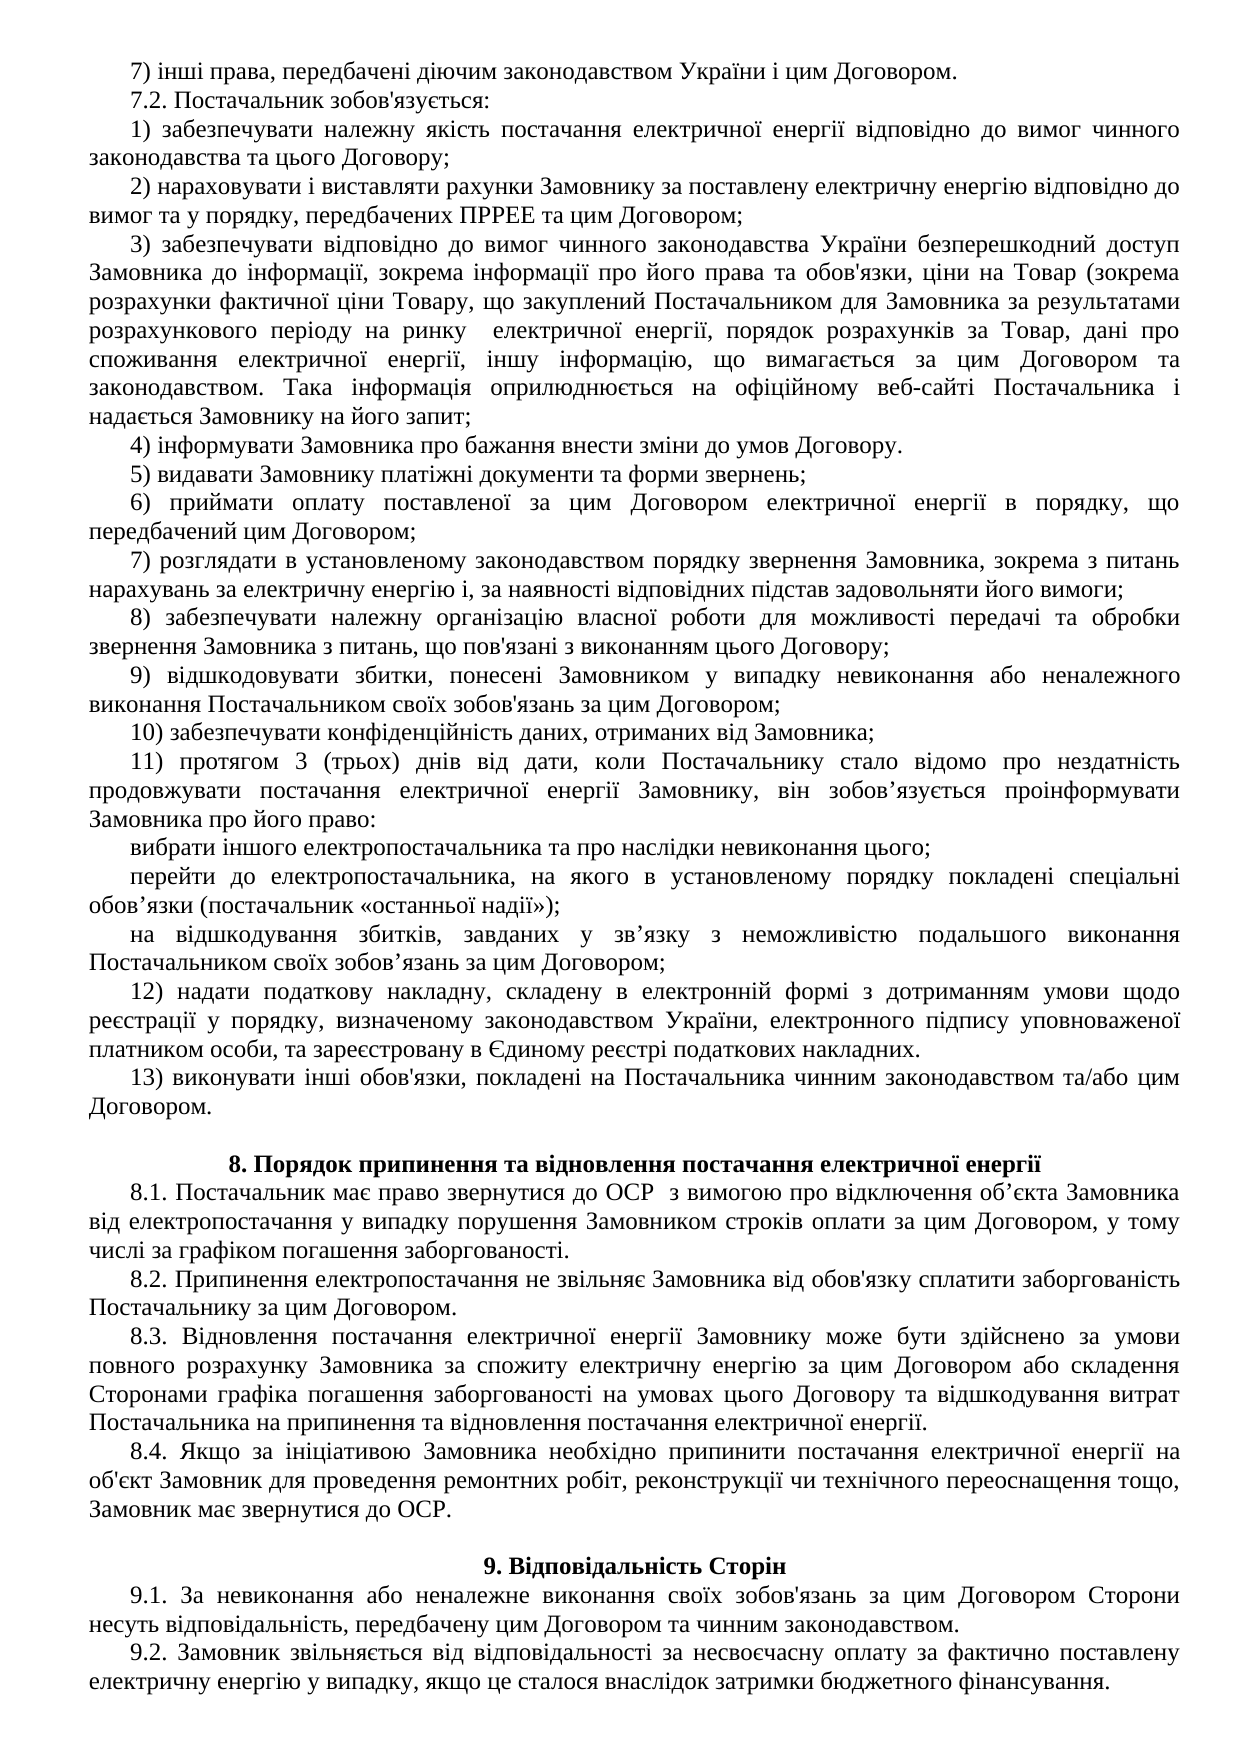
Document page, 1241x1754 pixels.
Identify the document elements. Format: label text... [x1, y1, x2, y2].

text 11) протягом 3 (трьох) днів від дати, коли Постачальнику стало відомо про нездатність продовжувати постачання електричної енергії Замовнику, він зобов’язується проінформувати Замовника про його право: [89, 746, 1181, 832]
text 4) інформувати Замовника про бажання внести зміни до умов Договору. [89, 430, 1181, 459]
text 13) виконувати інші обов'язки, покладені на Постачальника чинним законодавством та/або цим Договором. [89, 1062, 1181, 1120]
text 2) нараховувати і виставляти рахунки Замовнику за поставлену електричну енергію відповідно до вимог та у порядку, передбачених ПРРЕЕ та цим Договором; [89, 171, 1181, 229]
text 12) надати податкову накладну, складену в електронній формі з дотриманням умови щодо реєстрації у порядку, визначеному законодавством України, електронного підпису уповноваженої платником особи, та зареєстровану в Єдиному реєстрі податкових накладних. [89, 976, 1181, 1062]
text 9) відшкодовувати збитки, понесені Замовником у випадку невиконання або неналежного виконання Постачальником своїх зобов'язань за цим Договором; [89, 660, 1181, 717]
text 8) забезпечувати належну організацію власної роботи для можливості передачі та обробки звернення Замовника з питань, що пов'язані з виконанням цього Договору; [89, 602, 1181, 660]
text 3) забезпечувати відповідно до вимог чинного законодавства України безперешкодний доступ Замовника до інформації, зокрема інформації про його права та обов'язки, ціни на Товар (зокрема розрахунки фактичної ціни Товару, що закуплений Постачальником для Замовника за результатами розрахункового періоду на ринку електричної енергії, порядок розрахунків за Товар, дані про споживання електричної енергії, іншу інформацію, що вимагається за цим Договором та законодавством. Така інформація оприлюднюється на офіційному веб-сайті Постачальника і надається Замовнику на його запит; [89, 229, 1181, 430]
text на відшкодування збитків, завданих у зв’язку з неможливістю подальшого виконання Постачальником своїх зобов’язань за цим Договором; [89, 919, 1181, 976]
text 8. Порядок припинення та відновлення постачання електричної енергії [89, 1149, 1181, 1177]
text 8.1. Постачальник має право звернутися до ОСР з вимогою про відключення об’єкта Замовника від електропостачання у випадку порушення Замовником строків оплати за цим Договором, у тому числі за графіком погашення заборгованості. [89, 1177, 1181, 1264]
text вибрати іншого електропостачальника та про наслідки невиконання цього; [89, 832, 1181, 861]
text 8.3. Відновлення постачання електричної енергії Замовнику може бути здійснено за умови повного розрахунку Замовника за спожиту електричну енергію за цим Договором або складення Сторонами графіка погашення заборгованості на умовах цього Договору та відшкодування витрат Постачальника на припинення та відновлення постачання електричної енергії. [89, 1321, 1181, 1436]
text 9.1. За невиконання або неналежне виконання своїх зобов'язань за цим Договором Сторони несуть відповідальність, передбачену цим Договором та чинним законодавством. [89, 1580, 1181, 1637]
text 8.2. Припинення електропостачання не звільняє Замовника від обов'язку сплатити заборгованість Постачальнику за цим Договором. [89, 1264, 1181, 1321]
text 9. Відповідальність Сторін [89, 1551, 1181, 1580]
text 7.2. Постачальник зобов'язується: [89, 85, 1181, 114]
text 8.4. Якщо за ініціативою Замовника необхідно припинити постачання електричної енергії на об'єкт Замовник для проведення ремонтних робіт, реконструкції чи технічного переоснащення тощо, Замовник має звернутися до ОСР. [89, 1436, 1181, 1522]
text 5) видавати Замовнику платіжні документи та форми звернень; [89, 459, 1181, 487]
text 10) забезпечувати конфіденційність даних, отриманих від Замовника; [89, 717, 1181, 746]
text 1) забезпечувати належну якість постачання електричної енергії відповідно до вимог чинного законодавства та цього Договору; [89, 114, 1181, 171]
text 6) приймати оплату поставленої за цим Договором електричної енергії в порядку, що передбачений цим Договором; [89, 487, 1181, 545]
text 7) інші права, передбачені діючим законодавством України і цим Договором. [89, 56, 1181, 85]
text 7) розглядати в установленому законодавством порядку звернення Замовника, зокрема з питань нарахувань за електричну енергію і, за наявності відповідних підстав задовольняти його вимоги; [89, 545, 1181, 602]
text 9.2. Замовник звільняється від відповідальності за несвоєчасну оплату за фактично поставлену електричну енергію у випадку, якщо це сталося внаслідок затримки бюджетного фінансування. [89, 1637, 1181, 1695]
text перейти до електропостачальника, на якого в установленому порядку покладені спеціальні обов’язки (постачальник «останньої надії»); [89, 861, 1181, 919]
